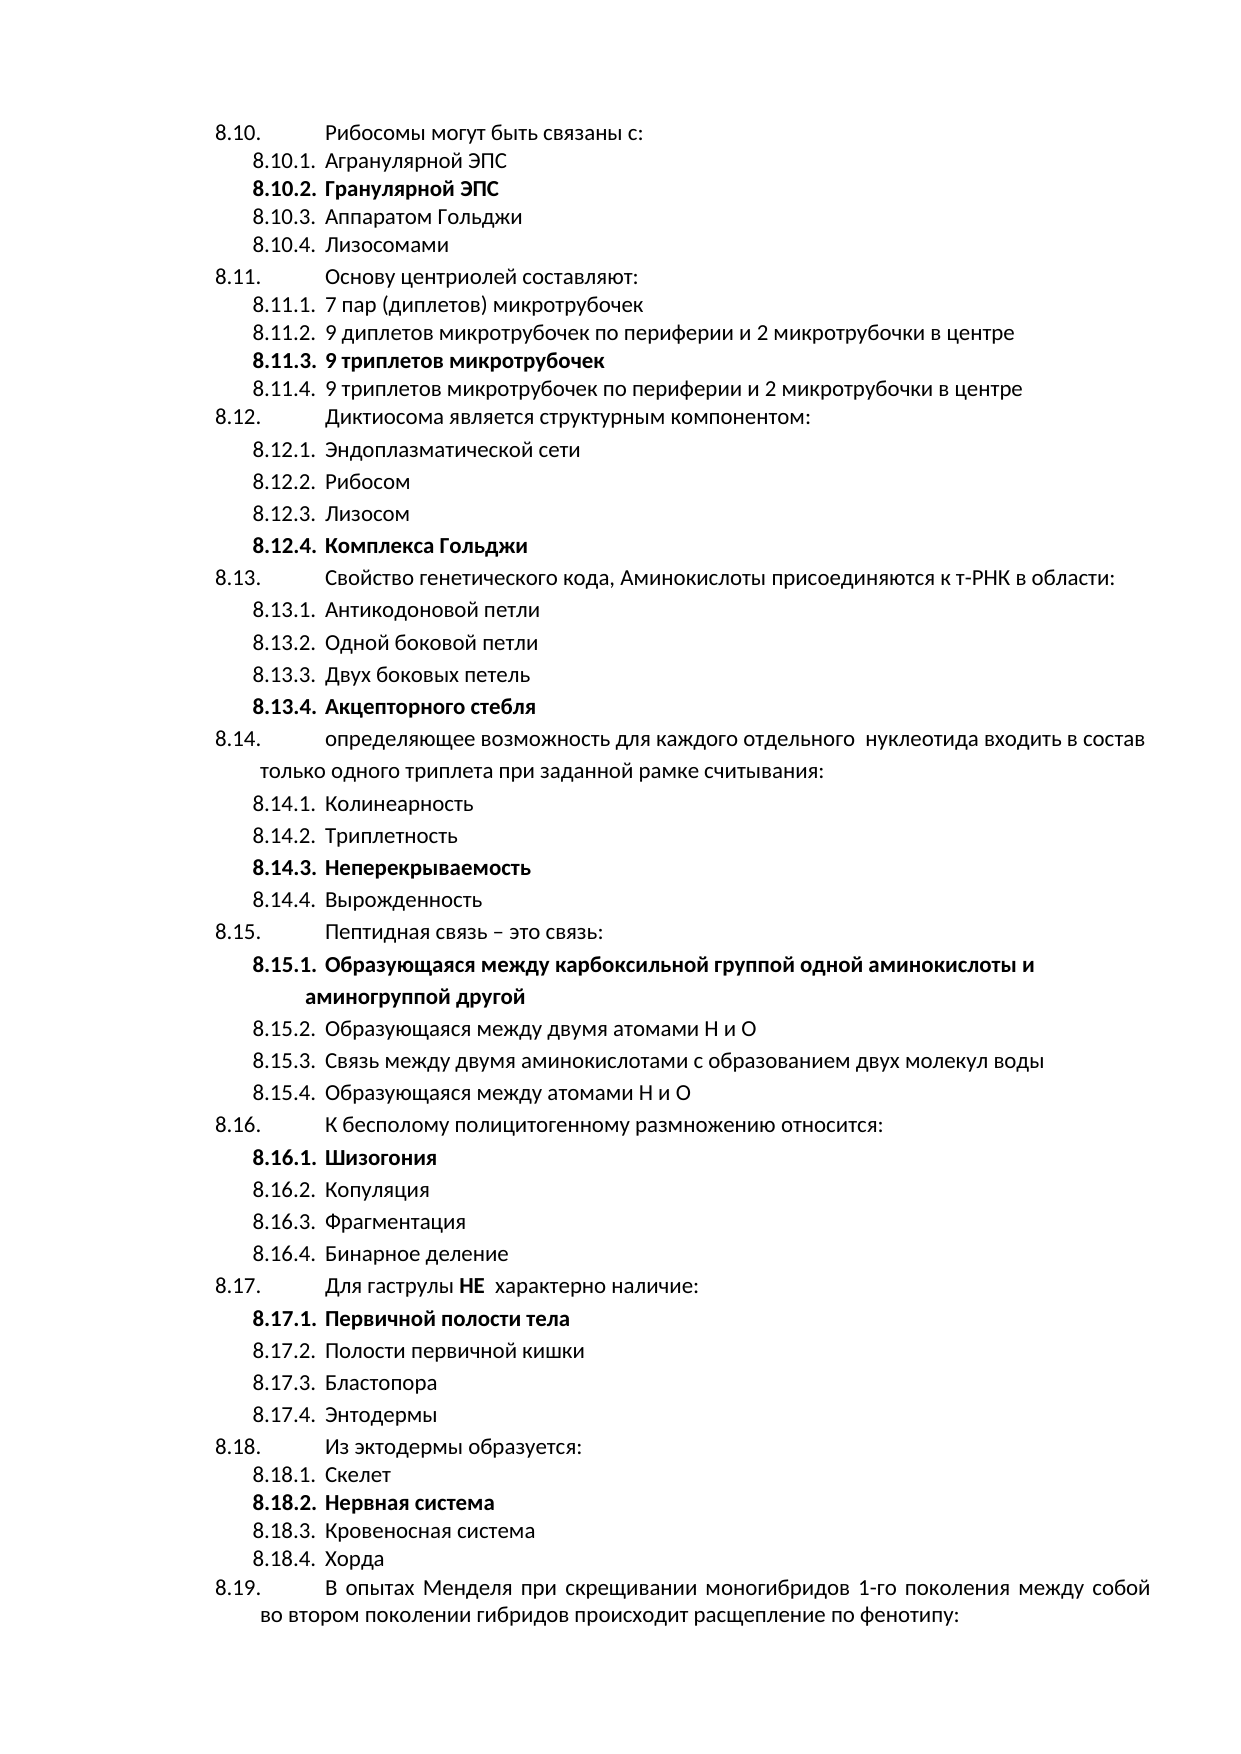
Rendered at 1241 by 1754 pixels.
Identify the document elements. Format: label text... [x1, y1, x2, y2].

list Вырожденность [252, 885, 1152, 913]
list Нервная система [252, 1488, 1152, 1517]
list Из эктодермы образуется: [215, 1432, 1152, 1461]
list Образующаяся между атомами Н и О [252, 1078, 1152, 1106]
list определяющее возможность для каждого отдельного нуклеотида входить в состав только одного триплета при заданной рамке считывания: [215, 724, 1152, 784]
list Одной боковой петли [252, 628, 1152, 656]
list Бинарное деление [252, 1239, 1152, 1267]
list Бластопора [252, 1368, 1152, 1396]
list Первичной полости тела [252, 1304, 1152, 1332]
list Триплетность [252, 821, 1152, 849]
list Скелет [252, 1461, 1152, 1488]
list 7 пар (диплетов) микротрубочек [252, 290, 1152, 318]
list Полости первичной кишки [252, 1336, 1152, 1364]
list Хорда [252, 1544, 1152, 1573]
list Агранулярной ЭПС [252, 146, 1152, 174]
list Акцепторного стебля [252, 692, 1152, 720]
list Основу центриолей составляют: [215, 262, 1152, 290]
list 9 диплетов микротрубочек по периферии и 2 микротрубочки в центре [252, 318, 1152, 346]
list Фрагментация [252, 1207, 1152, 1235]
list Копуляция [252, 1175, 1152, 1203]
list 9 триплетов микротрубочек по периферии и 2 микротрубочки в центре [252, 374, 1152, 402]
list Неперекрываемость [252, 853, 1152, 881]
list Рибосомы могут быть связаны с: [215, 118, 1152, 146]
list Гранулярной ЭПС [252, 174, 1152, 202]
list Комплекса Гольджи [252, 531, 1152, 559]
list Аппаратом Гольджи [252, 202, 1152, 230]
list Лизосом [252, 499, 1152, 527]
list Образующаяся между двумя атомами Н и О [252, 1014, 1152, 1042]
list Образующаяся между карбоксильной группой одной аминокислоты и аминогруппой другой [252, 950, 1152, 1010]
list Рибосом [252, 467, 1152, 495]
list Пептидная связь – это связь: [215, 917, 1152, 946]
list Эндоплазматической сети [252, 435, 1152, 463]
list Свойство генетического кода, Аминокислоты присоединяются к т-РНК в области: [215, 563, 1152, 591]
list 9 триплетов микротрубочек [252, 346, 1152, 374]
list Лизосомами [252, 230, 1152, 258]
list Для гаструлы НЕ характерно наличие: [215, 1272, 1152, 1299]
list Шизогония [252, 1143, 1152, 1171]
list Диктиосома является структурным компонентом: [215, 402, 1152, 431]
list Колинеарность [252, 789, 1152, 817]
list Связь между двумя аминокислотами с образованием двух молекул воды [252, 1046, 1152, 1074]
list В опытах Менделя при скрещивании моногибридов 1-го поколения между собой во втором поколении гибридов происходит расщепление по фенотипу: [215, 1573, 1152, 1629]
list Антикодоновой петли [252, 596, 1152, 624]
list Кровеносная система [252, 1517, 1152, 1544]
list Двух боковых петель [252, 660, 1152, 688]
list Энтодермы [252, 1400, 1152, 1428]
list К бесполому полицитогенному размножению относится: [215, 1111, 1152, 1139]
